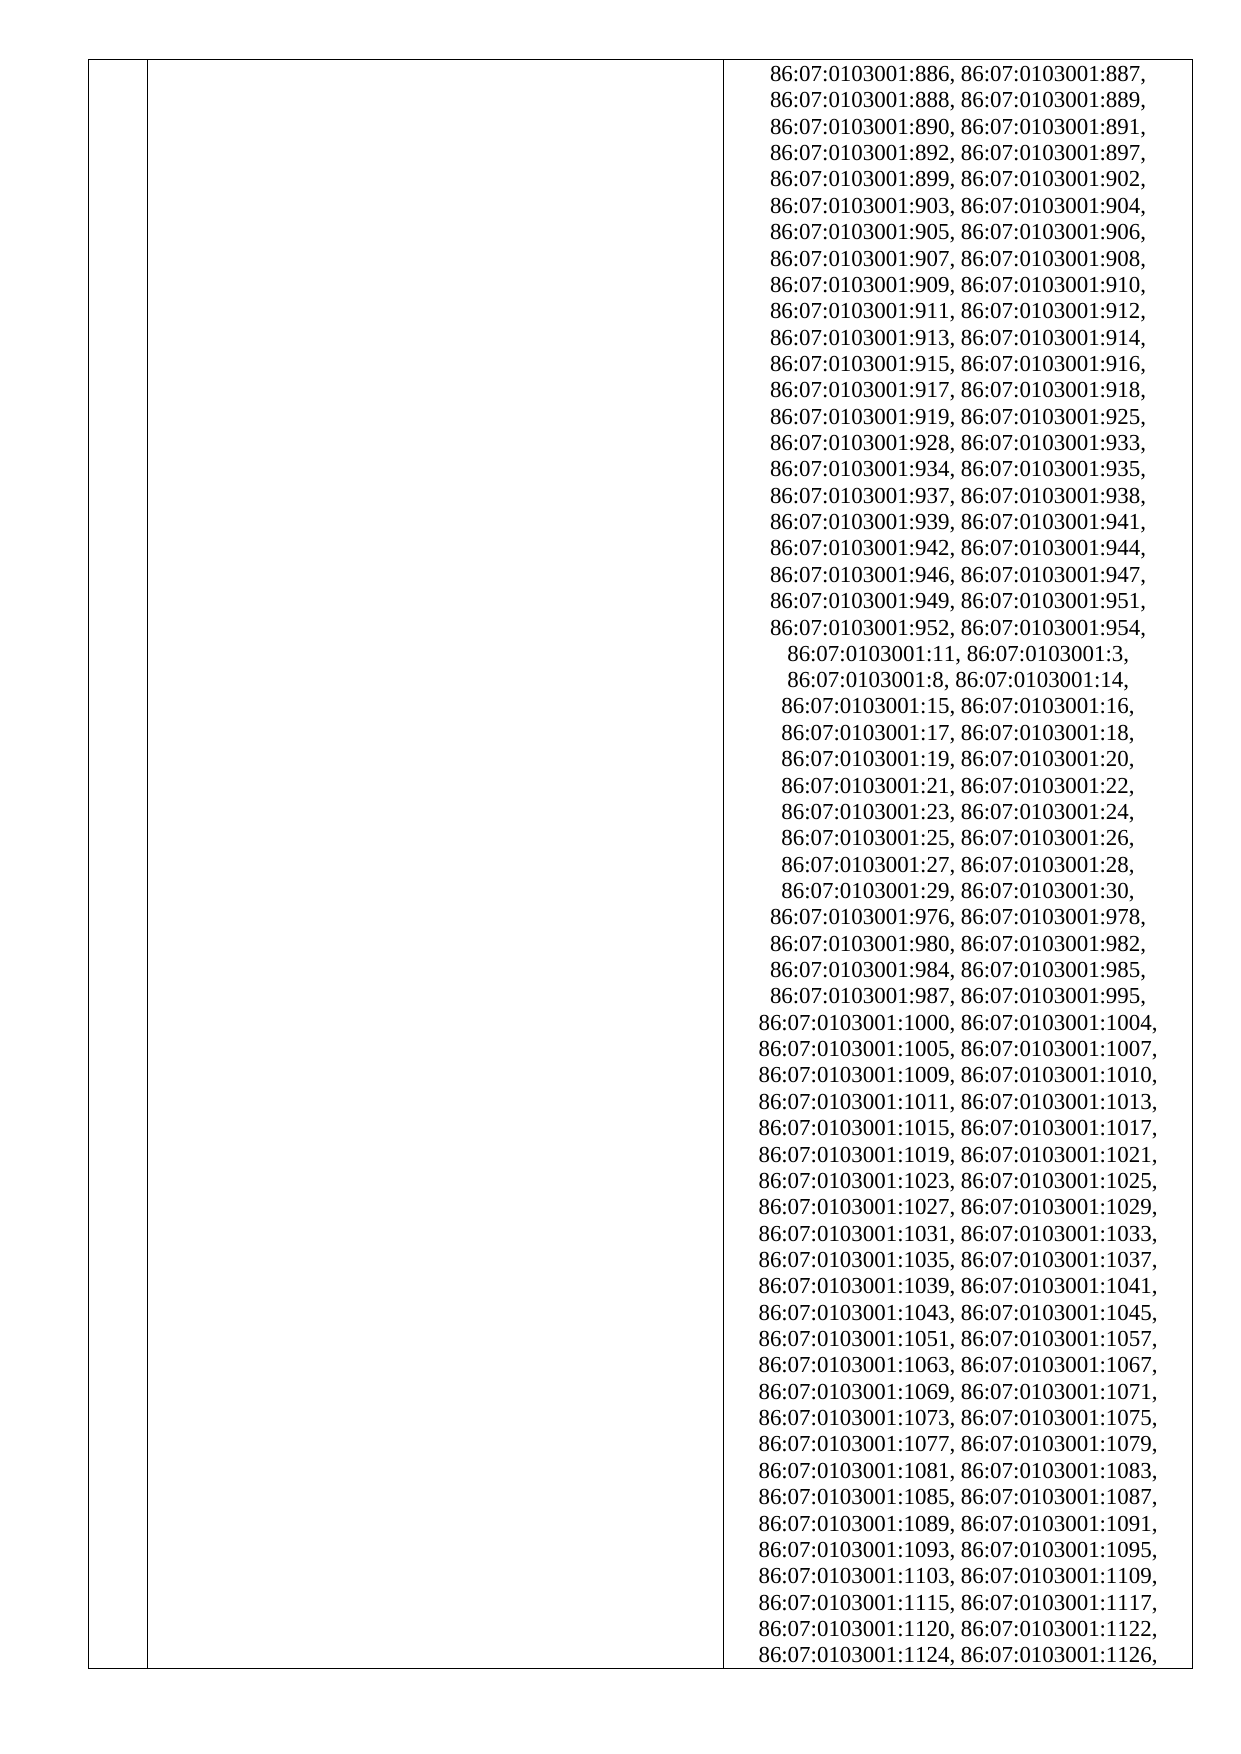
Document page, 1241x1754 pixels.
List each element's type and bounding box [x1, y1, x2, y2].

table_cell [724, 60, 1192, 1668]
table_cell [148, 60, 723, 1668]
